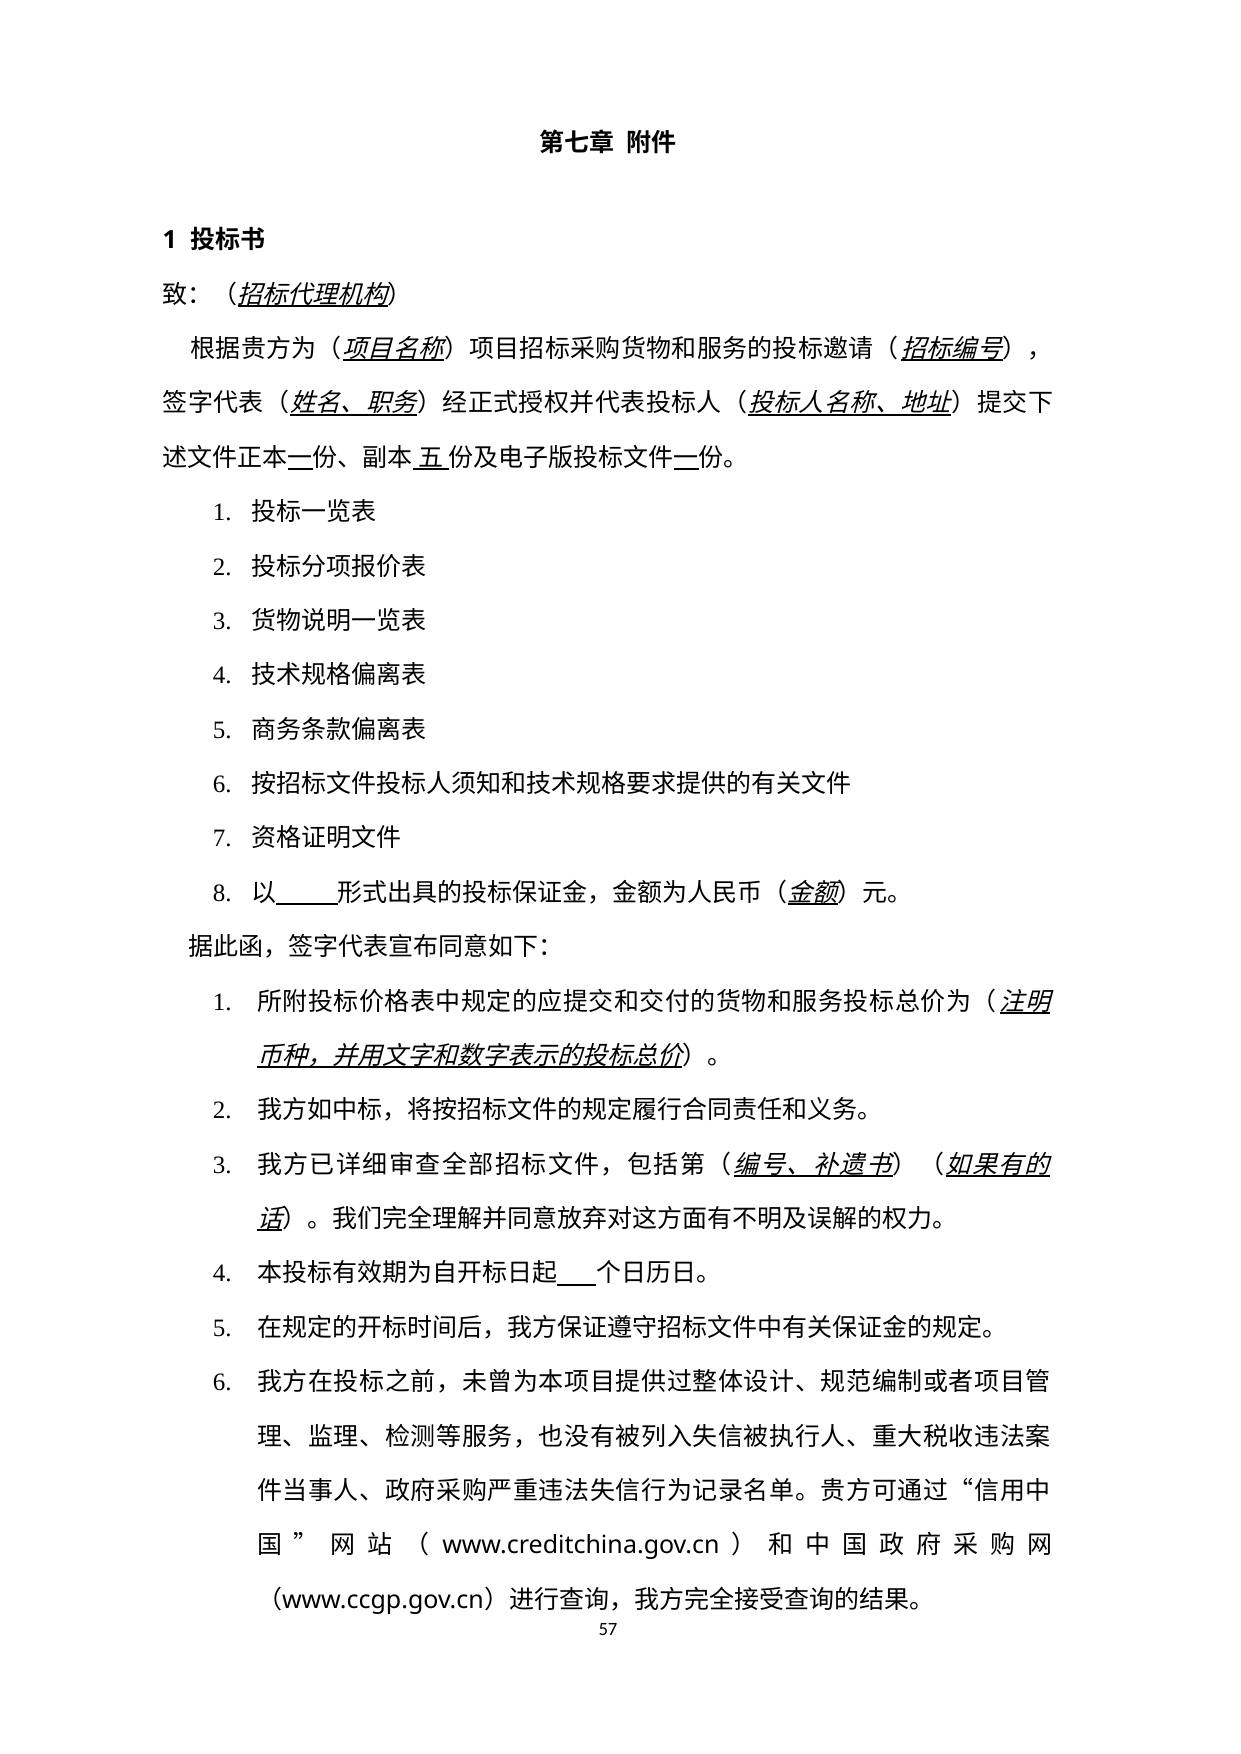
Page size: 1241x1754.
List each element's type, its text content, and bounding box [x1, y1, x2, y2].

list 按招标文件投标人须知和技术规格要求提供的有关文件 [213, 763, 1053, 800]
list 投标分项报价表 [213, 546, 1053, 582]
list 以 形式出具的投标保证金，金额为人民币（金额）元。 [213, 872, 1053, 908]
list 我方在投标之前，未曾为本项目提供过整体设计、规范编制或者项目管理、监理、检测等服务，也没有被列入失信被执行人、重大税收违法案件当事人、政府采购严重违法失信行为记录名单。贵方可通过“信用中国”网站（www.creditchina.gov.cn）和中国政府采购网（www.ccgp.gov.cn）进行查询，我方完全接受查询的结果。 [213, 1362, 1053, 1615]
list 投标一览表 [213, 492, 1053, 528]
text 1 投标书 [162, 220, 1053, 256]
list 我方如中标，将按招标文件的规定履行合同责任和义务。 [213, 1090, 1053, 1126]
subtitle 第七章 附件 [162, 122, 1053, 158]
list 在规定的开标时间后，我方保证遵守招标文件中有关保证金的规定。 [213, 1307, 1053, 1343]
text 据此函，签字代表宣布同意如下： [162, 927, 1053, 963]
text 根据贵方为（项目名称）项目招标采购货物和服务的投标邀请（招标编号），签字代表（姓名、职务）经正式授权并代表投标人（投标人名称、地址）提交下述文件正本一份、副本 五 份及电子版投标文件一份。 [162, 328, 1053, 473]
list 我方已详细审查全部招标文件，包括第（编号、补遗书）（如果有的话）。我们完全理解并同意放弃对这方面有不明及误解的权力。 [213, 1144, 1053, 1235]
list 本投标有效期为自开标日起 个日历日。 [213, 1253, 1053, 1289]
list 货物说明一览表 [213, 600, 1053, 637]
list 技术规格偏离表 [213, 655, 1053, 691]
text 致：（招标代理机构） [162, 274, 1053, 310]
list 所附投标价格表中规定的应提交和交付的货物和服务投标总价为（注明币种，并用文字和数字表示的投标总价）。 [213, 981, 1053, 1072]
list 资格证明文件 [213, 818, 1053, 854]
list 商务条款偏离表 [213, 709, 1053, 745]
